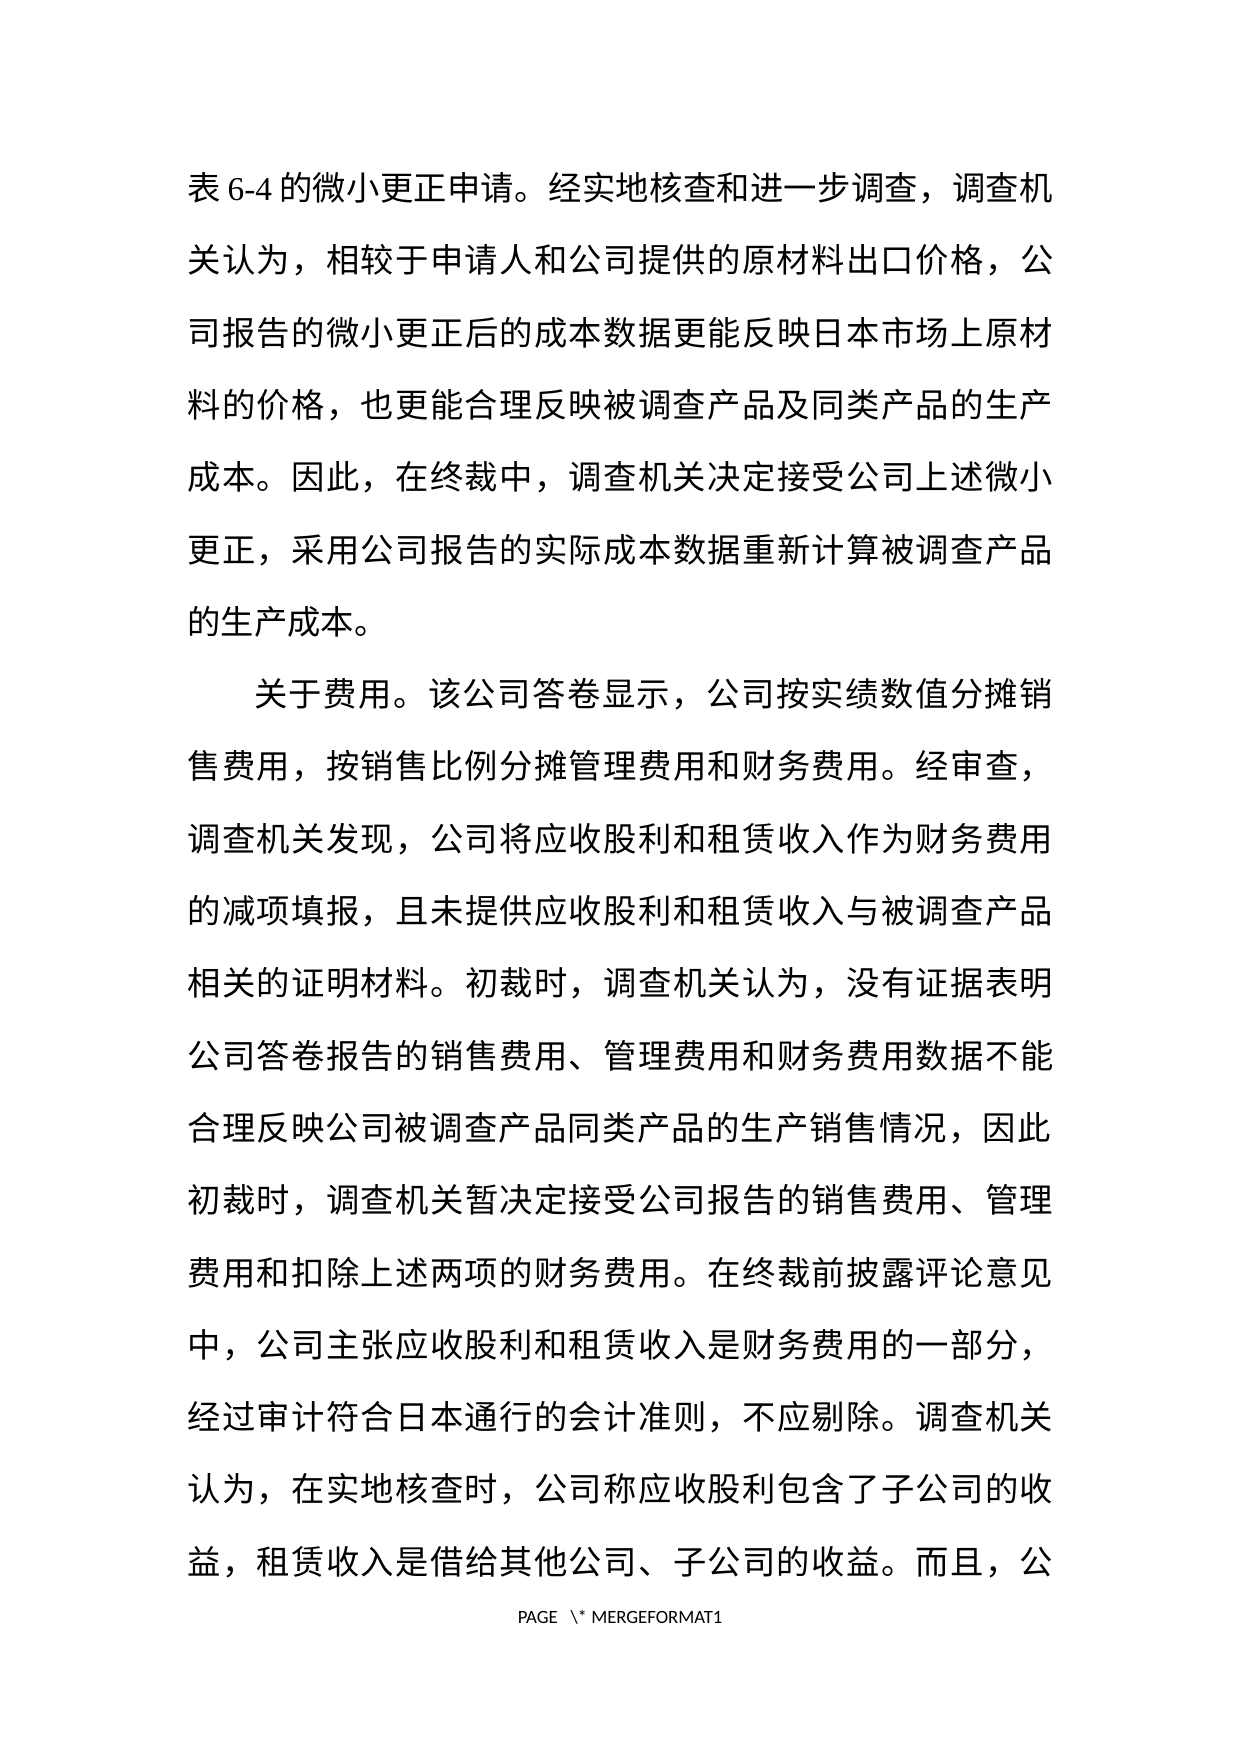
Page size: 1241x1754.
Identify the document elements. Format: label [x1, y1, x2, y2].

text [187, 668, 1053, 1584]
text [187, 162, 1053, 644]
